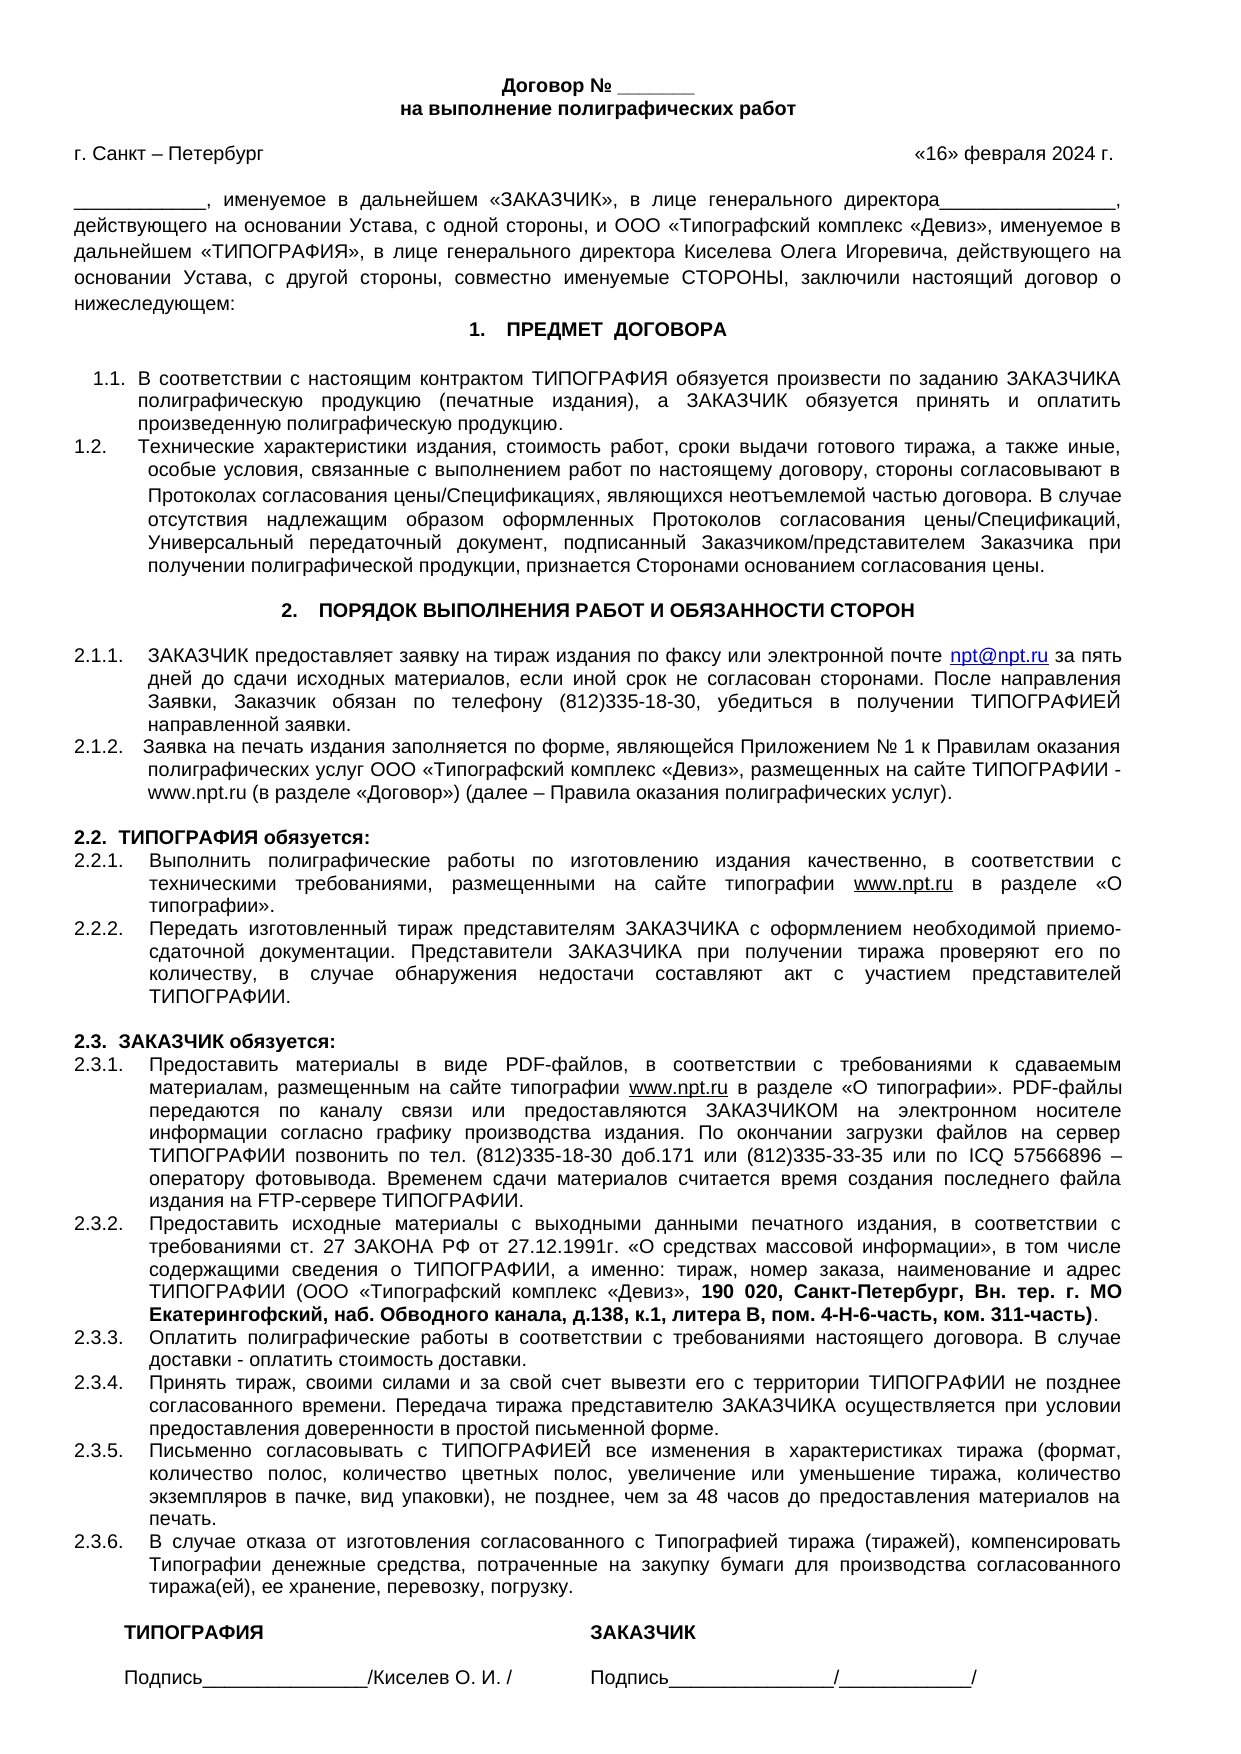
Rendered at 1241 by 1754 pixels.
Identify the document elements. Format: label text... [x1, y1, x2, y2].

list ТИПОГРАФИЯ обязуется: [74, 826, 1122, 849]
list Предоставить исходные материалы с выходными данными печатного издания, в соответствии с требованиями ст. 27 ЗАКОНА РФ от 27.12.1991г. «О средствах массовой информации», в том числе содержащими сведения о ТИПОГРАФИИ, а именно: тираж, номер заказа, наименование и адрес ТИПОГРАФИИ (ООО «Типографский комплекс «Девиз», 190 020, Санкт-Петербург, Вн. тер. г. МО Екатерингофский, наб. Обводного канала, д.138, к.1, литера В, пом. 4-Н-6-часть, ком. 311-часть). [74, 1212, 1122, 1326]
text ____________, именуемое в дальнейшем «ЗАКАЗЧИК», в лице генерального директора________________, действующего на основании Устава, с одной стороны, и ООО «Типографский комплекс «Девиз», именуемое в дальнейшем «ТИПОГРАФИЯ», в лице генерального директора Киселева Олега Игоревича, действующего на основании Устава, с другой стороны, совместно именуемые СТОРОНЫ, заключили настоящий договор о нижеследующем: [74, 187, 1122, 314]
text Договор № _______ [74, 74, 1122, 97]
list В соответствии с настоящим контрактом ТИПОГРАФИЯ обязуется произвести по заданию ЗАКАЗЧИКА полиграфическую продукцию (печатные издания), а ЗАКАЗЧИК обязуется принять и оплатить произведенную полиграфическую продукцию. [93, 367, 1122, 435]
text 2.1.2. Заявка на печать издания заполняется по форме, являющейся Приложением № 1 к Правилам оказания полиграфических услуг ООО «Типографский комплекс «Девиз», размещенных на сайте ТИПОГРАФИИ - www.npt.ru (в разделе «Договор») (далее – Правила оказания полиграфических услуг). [74, 735, 1122, 803]
list Выполнить полиграфические работы по изготовлению издания качественно, в соответствии с техническими требованиями, размещенными на сайте типографии www.npt.ru в разделе «О типографии». [74, 849, 1122, 917]
text 2.1.1. ЗАКАЗЧИК предоставляет заявку на тираж издания по факсу или электронной почте npt@npt.ru за пять дней до сдачи исходных материалов, если иной срок не согласован сторонами. После направления Заявки, Заказчик обязан по телефону (812)335-18-30, убедиться в получении ТИПОГРАФИЕЙ направленной заявки. [74, 644, 1122, 735]
list ПРЕДМЕТ ДОГОВОРА [74, 318, 1122, 340]
list ЗАКАЗЧИК обязуется: [74, 1030, 1122, 1053]
list Предоставить материалы в виде PDF-файлов, в соответствии с требованиями к сдаваемым материалам, размещенным на сайте типографии www.npt.ru в разделе «О типографии». PDF-файлы передаются по каналу связи или предоставляются ЗАКАЗЧИКОМ на электронном носителе информации согласно графику производства издания. По окончании загрузки файлов на сервер ТИПОГРАФИИ позвонить по тел. (812)335-18-30 доб.171 или (812)335-33-35 или по ICQ 57566896 – оператору фотовывода. Временем сдачи материалов считается время создания последнего файла издания на FTP-сервере ТИПОГРАФИИ. [74, 1053, 1122, 1212]
list ТИПОГРАФИЯ ЗАКАЗЧИК [124, 1621, 1122, 1643]
list Принять тираж, своими силами и за свой счет вывезти его с территории ТИПОГРАФИИ не позднее согласованного времени. Передача тиража представителю ЗАКАЗЧИКА осуществляется при условии предоставления доверенности в простой письменной форме. [74, 1371, 1122, 1439]
text г. Санкт – Петербург «16» февраля 2024 г. [74, 142, 1122, 165]
list Технические характеристики издания, стоимость работ, сроки выдачи готового тиража, а также иные, особые условия, связанные с выполнением работ по настоящему договору, стороны согласовывают в Протоколах согласования цены/Спецификациях, являющихся неотъемлемой частью договора. В случае отсутствия надлежащим образом оформленных Протоколов согласования цены/Спецификаций, Универсальный передаточный документ, подписанный Заказчиком/представителем Заказчика при получении полиграфической продукции, признается Сторонами основанием согласования цены. [74, 435, 1122, 576]
list В случае отказа от изготовления согласованного с Типографией тиража (тиражей), компенсировать Типографии денежные средства, потраченные на закупку бумаги для производства согласованного тиража(ей), ее хранение, перевозку, погрузку. [74, 1530, 1122, 1598]
list Письменно согласовывать с ТИПОГРАФИЕЙ все изменения в характеристиках тиража (формат, количество полос, количество цветных полос, увеличение или уменьшение тиража, количество экземпляров в пачке, вид упаковки), не позднее, чем за 48 часов до предоставления материалов на печать. [74, 1439, 1122, 1530]
list Передать изготовленный тираж представителям ЗАКАЗЧИКА с оформлением необходимой приемо-сдаточной документации. Представители ЗАКАЗЧИКА при получении тиража проверяют его по количеству, в случае обнаружения недостачи составляют акт с участием представителей ТИПОГРАФИИ. [74, 917, 1122, 1008]
list ПОРЯДОК ВЫПОЛНЕНИЯ РАБОТ И ОБЯЗАННОСТИ СТОРОН [74, 599, 1122, 622]
text на выполнение полиграфических работ [74, 97, 1122, 119]
list Подпись_______________/Киселев О. И. / Подпись_______________/____________/ [124, 1666, 1122, 1689]
list Оплатить полиграфические работы в соответствии с требованиями настоящего договора. В случае доставки - оплатить стоимость доставки. [74, 1326, 1122, 1371]
